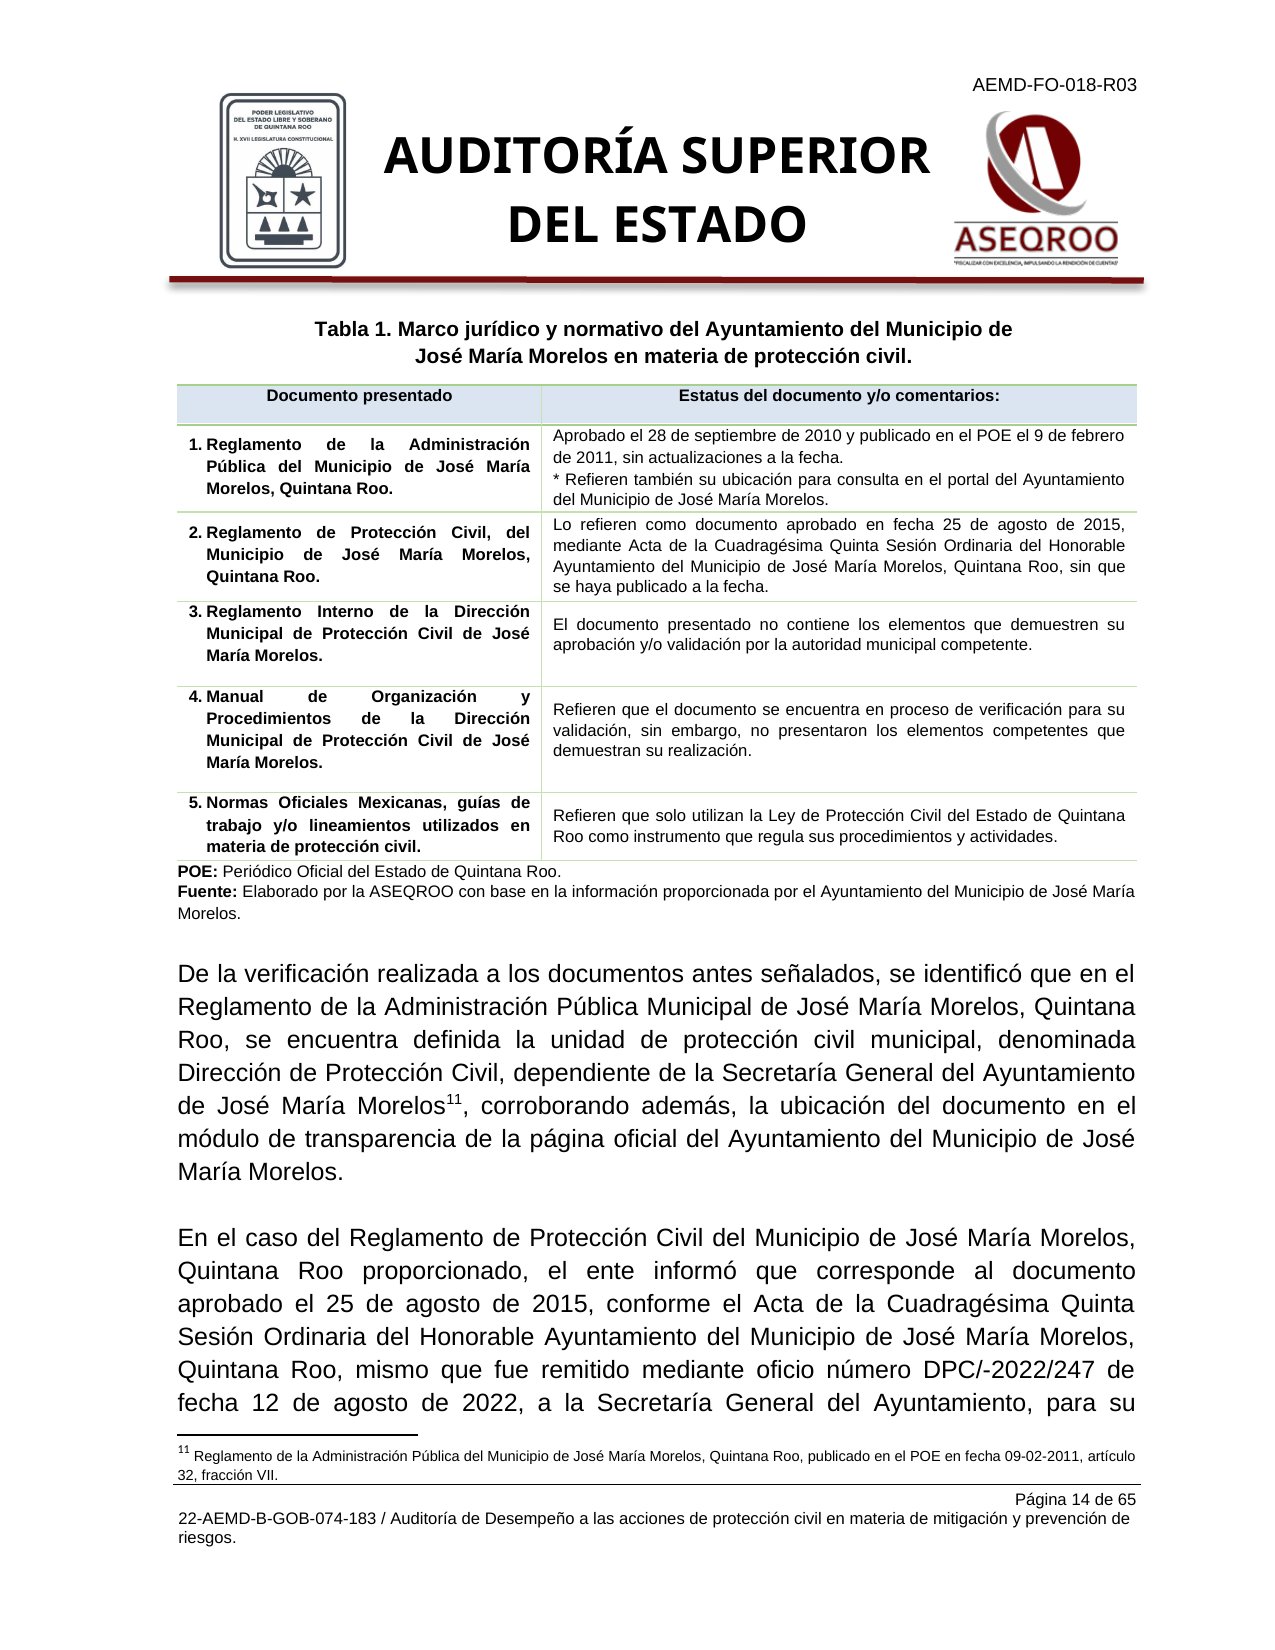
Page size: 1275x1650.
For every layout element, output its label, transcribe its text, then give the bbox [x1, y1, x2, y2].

table_header Documento presentado [177, 386, 541, 423]
table_cell Lo refieren como documento aprobado en fecha 25 de agosto de 2015, mediante Acta de la Cuadragésima Quinta Sesión Ordinaria del Honorable Ayuntamiento del Municipio de José María Morelos, Quintana Roo, sin que se haya publicado a la fecha. [542, 513, 1137, 601]
table_cell Aprobado el 28 de septiembre de 2010 y publicado en el POE el 9 de febrero de 2011, sin actualizaciones a la fecha. * Refieren también su ubicación para consulta en el portal del Ayuntamiento del Municipio de José María Morelos. [542, 426, 1137, 511]
table_cell Reglamento Interno de la Dirección Municipal de Protección Civil de José María Morelos. [177, 602, 541, 686]
table_cell Reglamento de la Administración Pública del Municipio de José María Morelos, Quintana Roo. [177, 426, 541, 511]
picture [219, 92, 347, 269]
table_cell Refieren que el documento se encuentra en proceso de verificación para su validación, sin embargo, no presentaron los elementos competentes que demuestran su realización. [542, 687, 1137, 792]
table_cell Manual de Organización y Procedimientos de la Dirección Municipal de Protección Civil de José María Morelos. [177, 687, 541, 792]
picture [954, 111, 1118, 266]
text Fuente: Elaborado por la ASEQROO con base en la información proporcionada por el Ayuntamiento del Municipio de José María Morelos. [177, 882, 1137, 923]
table_cell El documento presentado no contiene los elementos que demuestren su aprobación y/o validación por la autoridad municipal competente. [542, 602, 1137, 686]
text Tabla 1. Marco jurídico y normativo del Ayuntamiento del Municipio de José María Morelos en materia de protección civil. [289, 316, 1039, 368]
table_cell Reglamento de Protección Civil, del Municipio de José María Morelos, Quintana Roo. [177, 513, 541, 601]
table_cell Normas Oficiales Mexicanas, guías de trabajo y/o lineamientos utilizados en materia de protección civil. [177, 793, 541, 860]
table_header Estatus del documento y/o comentarios: [542, 386, 1137, 423]
text POE: Periódico Oficial del Estado de Quintana Roo. [177, 861, 1137, 881]
table_cell Refieren que solo utilizan la Ley de Protección Civil del Estado de Quintana Roo como instrumento que regula sus procedimientos y actividades. [542, 793, 1137, 860]
text De la verificación realizada a los documentos antes señalados, se identificó que en el Reglamento de la Administración Pública Municipal de José María Morelos, Quintana Roo, se encuentra definida la unidad de protección civil municipal, denominada Dirección de Protección Civil, dependiente de la Secretaría General del Ayuntamiento de José María Morelos, corroborando además, la ubicación del documento en el módulo de transparencia de la página oficial del Ayuntamiento del Municipio de José María Morelos. [177, 959, 1137, 1186]
